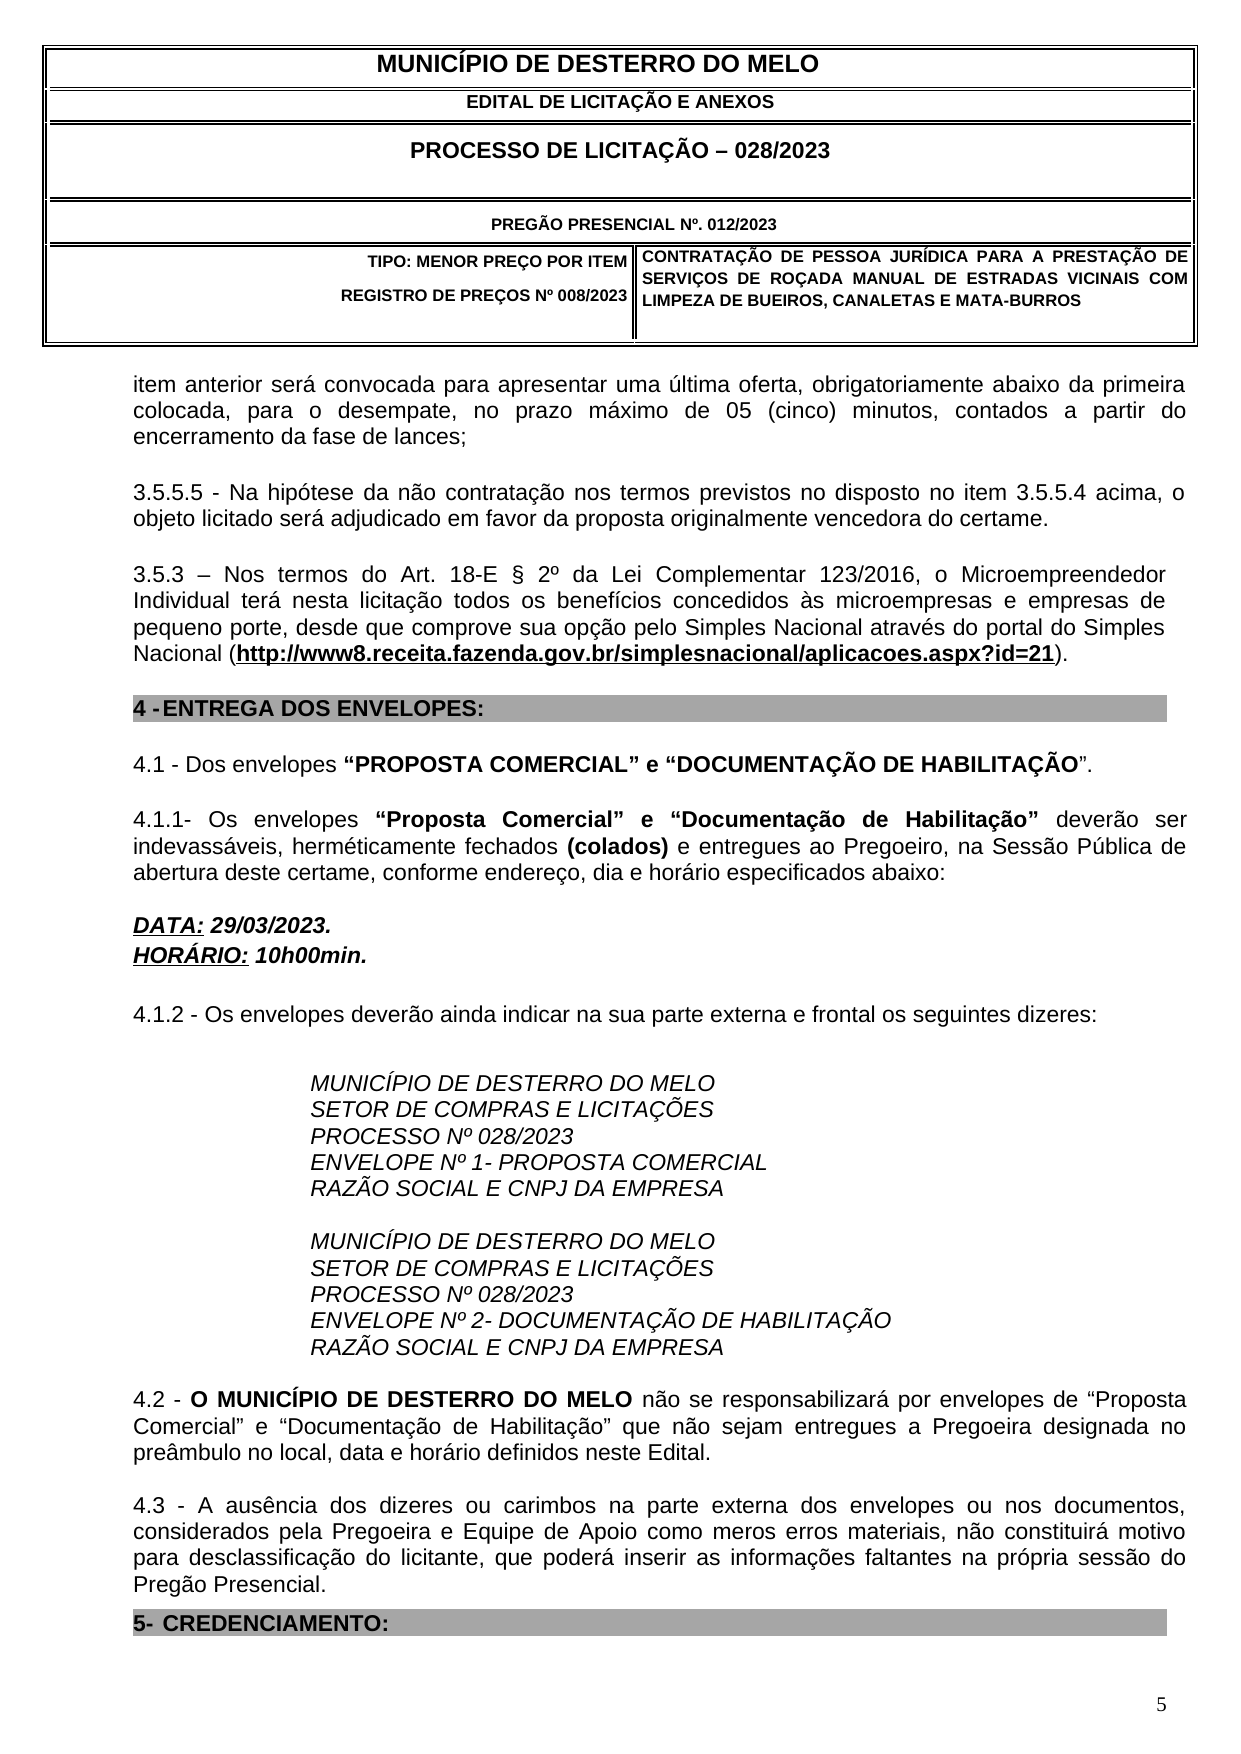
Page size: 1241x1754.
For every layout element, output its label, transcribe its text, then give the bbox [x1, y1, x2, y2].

text 4.1.1- Os envelopes “Proposta Comercial” e “Documentação de Habilitação” deverão ser indevassáveis, herméticamente fechados (colados) e entregues ao Pregoeiro, na Sessão Pública de abertura deste certame, conforme endereço, dia e horário especificados abaixo: [133, 806, 1187, 885]
text 4.1 - Dos envelopes “PROPOSTA COMERCIAL” e “DOCUMENTAÇÃO DE HABILITAÇÃO”. [133, 751, 1187, 777]
text 5- CREDENCIAMENTO: [133, 1609, 1167, 1636]
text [133, 371, 1187, 450]
text HORÁRIO: 10h00min. [133, 942, 1187, 968]
text MUNICÍPIO DE DESTERRO DO MELO [310, 1228, 1187, 1254]
text DATA: 29/03/2023. [133, 912, 1187, 938]
text 3.5.3 – Nos termos do Art. 18-E § 2º da Lei Complementar 123/2016, o Microempreendedor Individual terá nesta licitação todos os benefícios concedidos às microempresas e empresas de pequeno porte, desde que comprove sua opção pelo Simples Nacional através do portal do Simples Nacional (http://www8.receita.fazenda.gov.br/simplesnacional/aplicacoes.aspx?id=21). [133, 561, 1167, 666]
text RAZÃO SOCIAL E CNPJ DA EMPRESA [310, 1333, 1187, 1360]
text MUNICÍPIO DE DESTERRO DO MELO [310, 1070, 1187, 1096]
text 4 - ENTREGA DOS ENVELOPES: [133, 695, 1167, 722]
text SETOR DE COMPRAS E LICITAÇÕES [310, 1096, 1187, 1123]
text RAZÃO SOCIAL E CNPJ DA EMPRESA [310, 1175, 1187, 1202]
text 4.3 - A ausência dos dizeres ou carimbos na parte externa dos envelopes ou nos documentos, considerados pela Pregoeira e Equipe de Apoio como meros erros materiais, não constituirá motivo para desclassificação do licitante, que poderá inserir as informações faltantes na própria sessão do Pregão Presencial. [133, 1492, 1187, 1597]
text 4.1.2 - Os envelopes deverão ainda indicar na sua parte externa e frontal os seguintes dizeres: [133, 1001, 1187, 1028]
text ENVELOPE Nº 2- DOCUMENTAÇÃO DE HABILITAÇÃO [310, 1307, 1187, 1333]
text SETOR DE COMPRAS E LICITAÇÕES [310, 1254, 1187, 1281]
text 4.2 - O MUNICÍPIO DE DESTERRO DO MELO não se responsabilizará por envelopes de “Proposta Comercial” e “Documentação de Habilitação” que não sejam entregues a Pregoeira designada no preâmbulo no local, data e horário definidos neste Edital. [133, 1386, 1187, 1465]
text ENVELOPE Nº 1- PROPOSTA COMERCIAL [310, 1149, 1187, 1175]
text PROCESSO Nº 028/2023 [310, 1281, 1187, 1307]
text PROCESSO Nº 028/2023 [310, 1123, 1187, 1149]
text 3.5.5.5 - Na hipótese da não contratação nos termos previstos no disposto no item 3.5.5.4 acima, o objeto licitado será adjudicado em favor da proposta originalmente vencedora do certame. [133, 479, 1187, 532]
